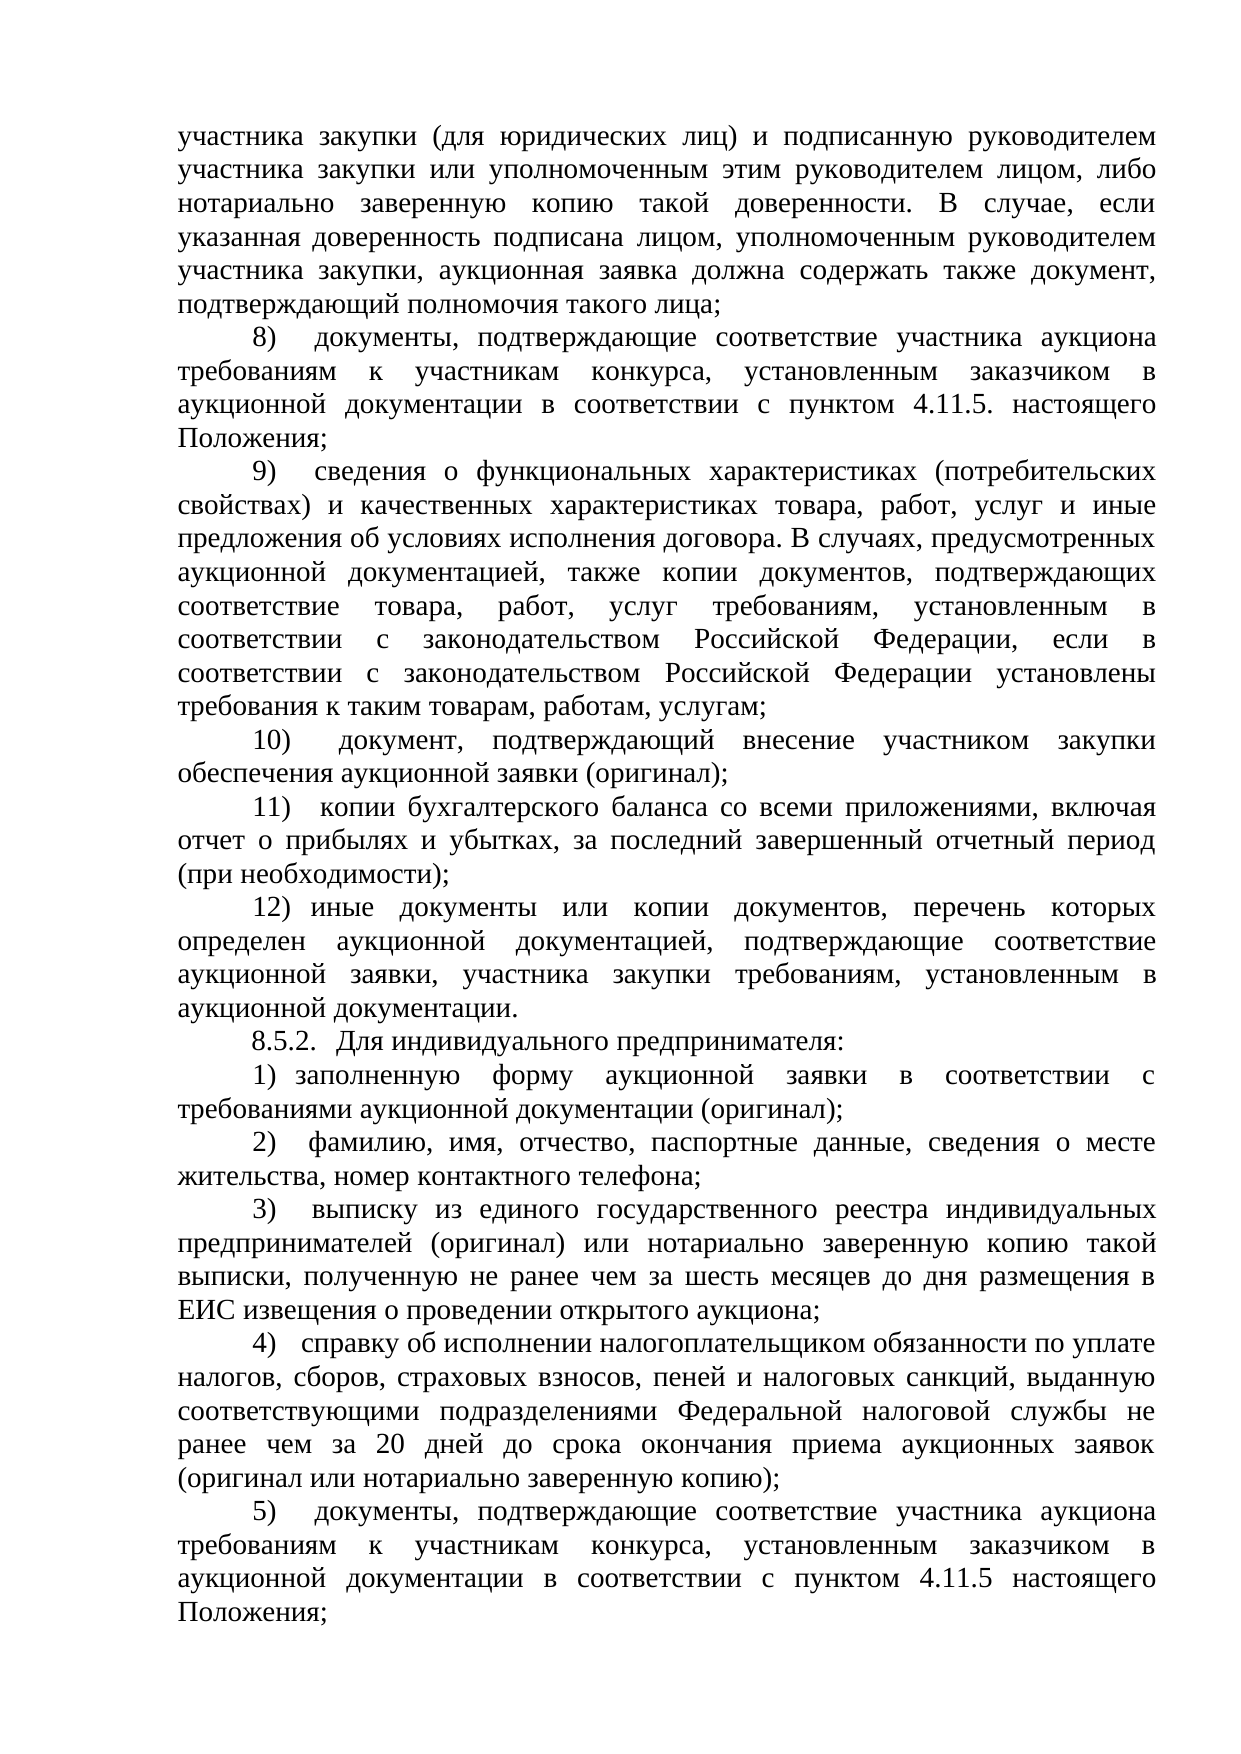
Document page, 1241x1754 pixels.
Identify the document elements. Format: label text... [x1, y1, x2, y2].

list документы, подтверждающие соответствие участника аукциона требованиям к участникам конкурса, установленным заказчиком в аукционной документации в соответствии с пунктом 4.11.5 настоящего Положения; [177, 1493, 1156, 1627]
list сведения о функциональных характеристиках (потребительских свойствах) и качественных характеристиках товара, работ, услуг и иные предложения об условиях исполнения договора. В случаях, предусмотренных аукционной документацией, также копии документов, подтверждающих соответствие товара, работ, услуг требованиям, установленным в соответствии с законодательством Российской Федерации, если в соответствии с законодательством Российской Федерации установлены требования к таким товарам, работам, услугам; [177, 453, 1156, 722]
list Для индивидуального предпринимателя: [177, 1024, 1169, 1057]
list иные документы или копии документов, перечень которых определен аукционной документацией, подтверждающие соответствие аукционной заявки, участника закупки требованиям, установленным в аукционной документации. [177, 889, 1157, 1024]
list справку об исполнении налогоплательщиком обязанности по уплате налогов, сборов, страховых взносов, пеней и налоговых санкций, выданную соответствующими подразделениями Федеральной налоговой службы не ранее чем за 20 дней до срока окончания приема аукционных заявок (оригинал или нотариально заверенную копию); [177, 1326, 1156, 1493]
list фамилию, имя, отчество, паспортные данные, сведения о месте жительства, номер контактного телефона; [177, 1124, 1156, 1191]
list документ, подтверждающий внесение участником закупки обеспечения аукционной заявки (оригинал); [177, 722, 1156, 789]
list выписку из единого государственного реестра индивидуальных предпринимателей (оригинал) или нотариально заверенную копию такой выписки, полученную не ранее чем за шесть месяцев до дня размещения в ЕИС извещения о проведении открытого аукциона; [177, 1191, 1157, 1326]
list копии бухгалтерского баланса со всеми приложениями, включая отчет о прибылях и убытках, за последний завершенный отчетный период (при необходимости); [177, 789, 1156, 889]
list заполненную форму аукционной заявки в соответствии с требованиями аукционной документации (оригинал); [177, 1057, 1156, 1124]
list документы, подтверждающие соответствие участника аукциона требованиям к участникам конкурса, установленным заказчиком в аукционной документации в соответствии с пунктом 4.11.5. настоящего Положения; [177, 319, 1157, 453]
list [177, 118, 1156, 319]
